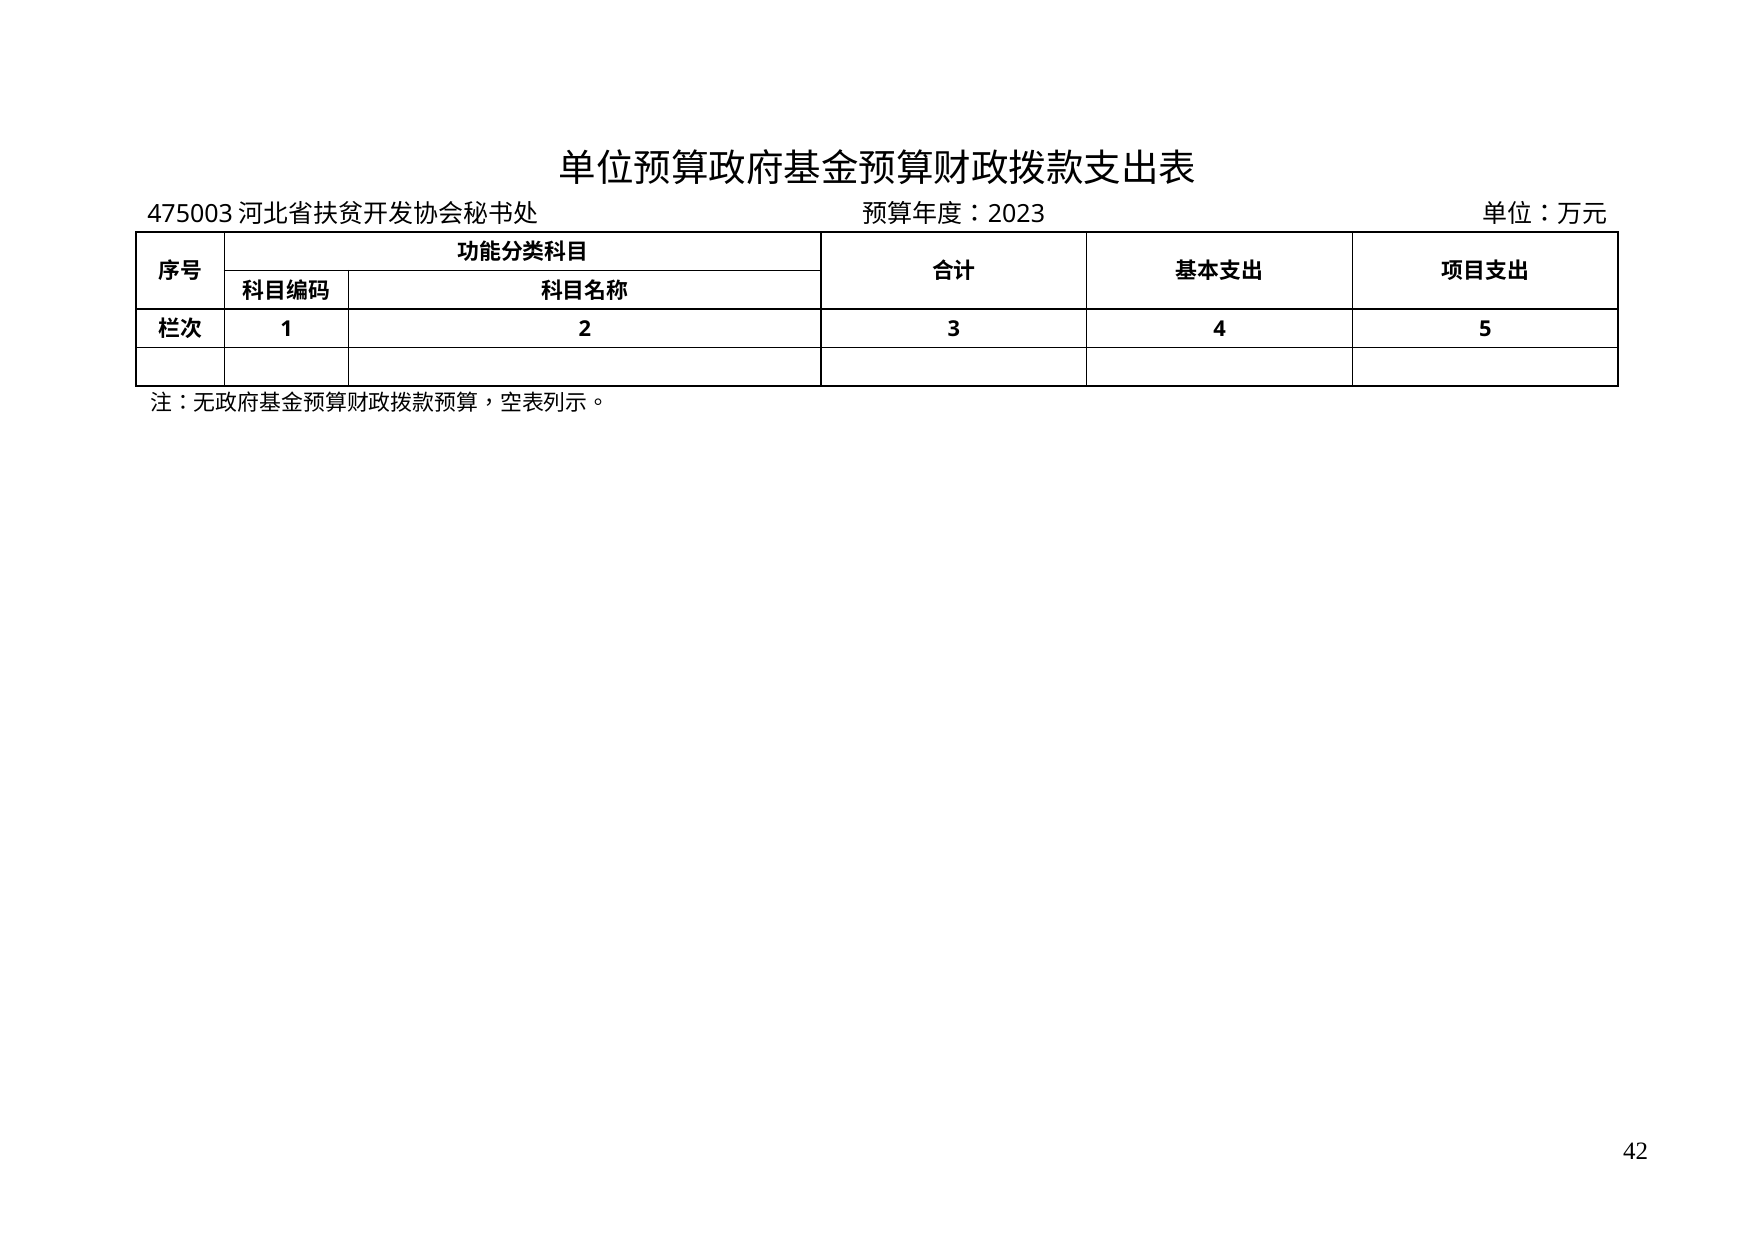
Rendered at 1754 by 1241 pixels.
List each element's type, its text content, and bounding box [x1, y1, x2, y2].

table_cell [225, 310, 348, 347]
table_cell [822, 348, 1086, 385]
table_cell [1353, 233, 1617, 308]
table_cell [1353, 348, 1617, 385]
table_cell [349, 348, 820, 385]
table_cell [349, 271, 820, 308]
text 注：无政府基金预算财政拨款预算，空表列示。 [106, 387, 1648, 416]
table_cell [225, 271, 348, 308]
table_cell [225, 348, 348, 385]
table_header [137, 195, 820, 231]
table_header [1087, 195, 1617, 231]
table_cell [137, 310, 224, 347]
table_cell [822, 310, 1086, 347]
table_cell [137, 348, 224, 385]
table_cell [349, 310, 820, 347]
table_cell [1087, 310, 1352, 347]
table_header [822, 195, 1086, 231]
text 单位预算政府基金预算财政拨款支出表 [106, 142, 1648, 193]
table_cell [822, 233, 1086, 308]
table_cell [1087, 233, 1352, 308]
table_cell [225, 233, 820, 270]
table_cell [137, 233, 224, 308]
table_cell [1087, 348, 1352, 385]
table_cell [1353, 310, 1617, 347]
